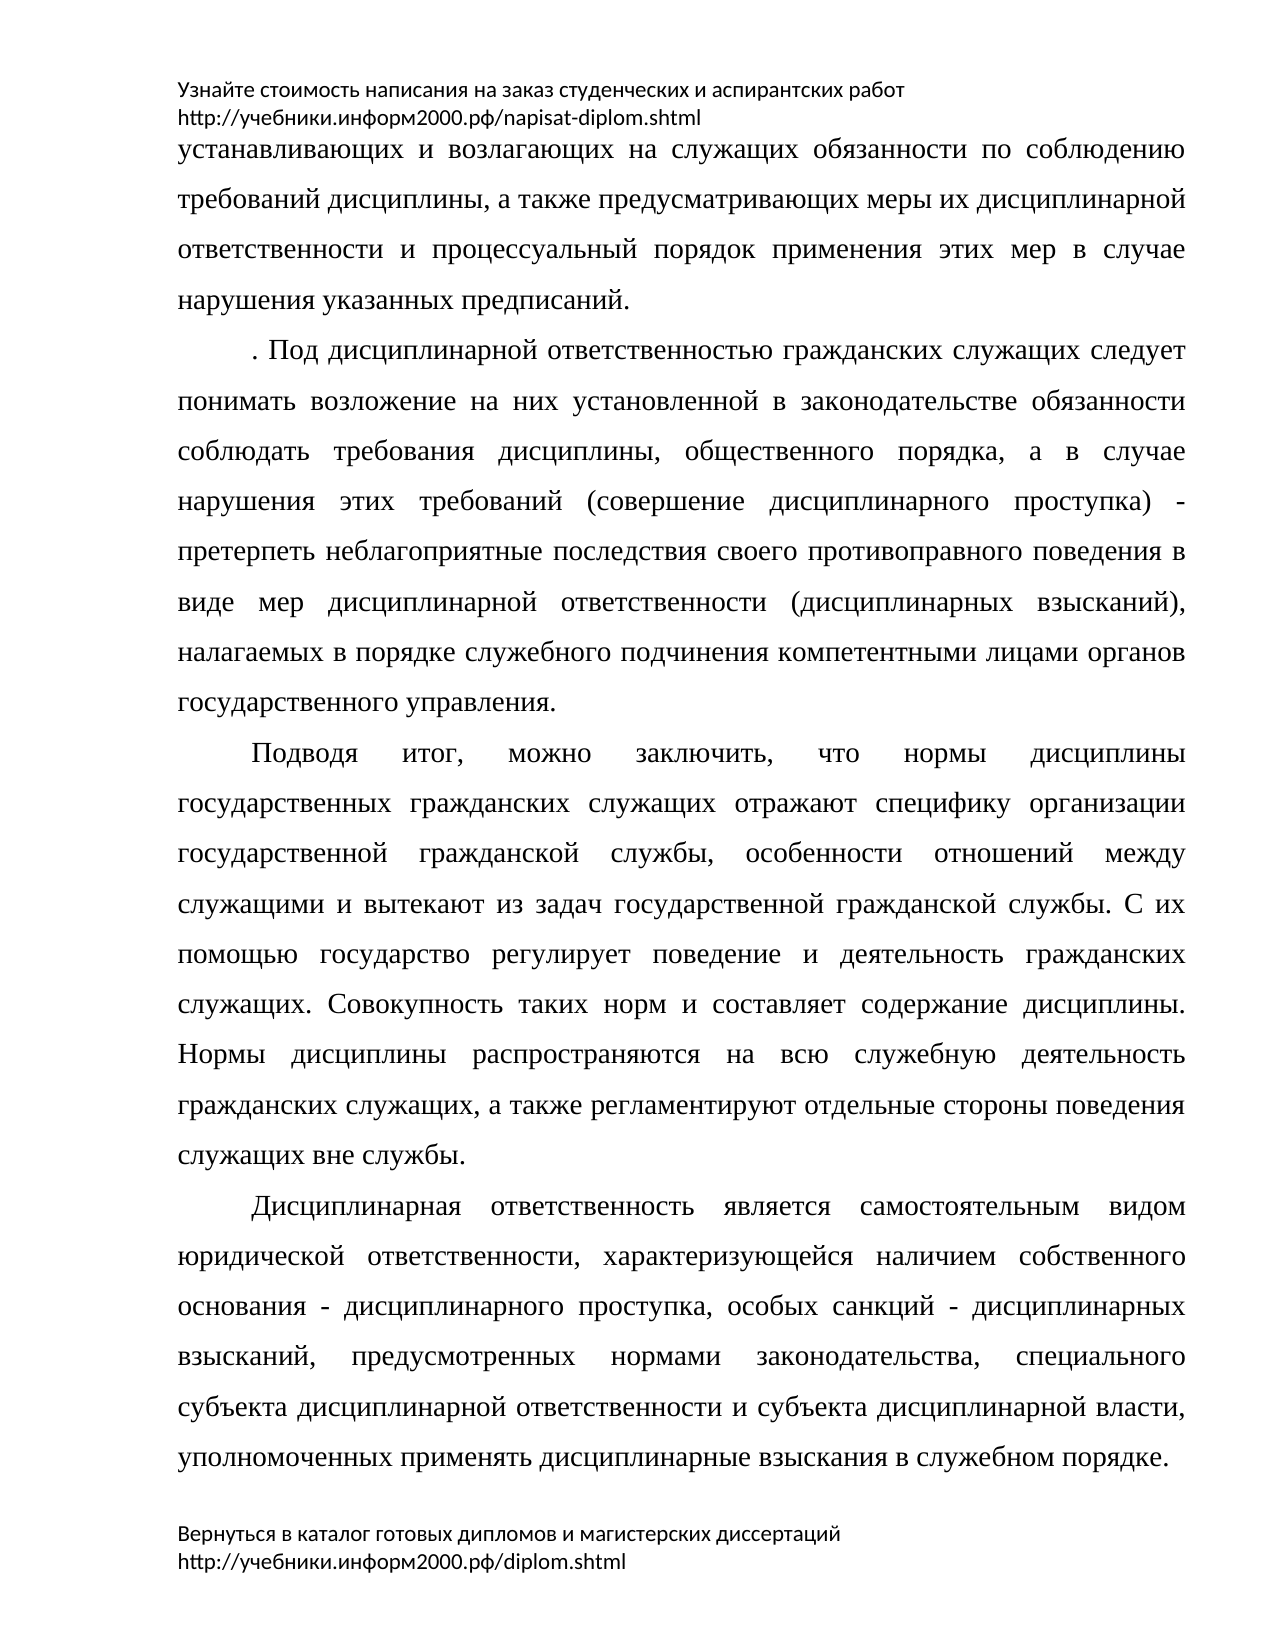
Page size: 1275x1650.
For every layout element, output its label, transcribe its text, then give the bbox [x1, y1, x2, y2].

text . Под дисциплинарной ответственностью гражданских служащих следует понимать возложение на них установленной в законодательстве обязанности соблюдать требования дисциплины, общественного порядка, а в случае нарушения этих требований (совершение дисциплинарного проступка) - претерпеть неблагоприятные последствия своего противоправного поведения в виде мер дисциплинарной ответственности (дисциплинарных взысканий), налагаемых в порядке служебного подчинения компетентными лицами органов государственного управления. [177, 332, 1186, 718]
text Подводя итог, можно заключить, что нормы дисциплины государственных гражданских служащих отражают специфику организации государственной гражданской службы, особенности отношений между служащими и вытекают из задач государственной гражданской службы. С их помощью государство регулирует поведение и деятельность гражданских служащих. Совокупность таких норм и составляет содержание дисциплины. Нормы дисциплины распространяются на всю служебную деятельность гражданских служащих, а также регламентируют отдельные стороны поведения служащих вне службы. [177, 735, 1186, 1171]
text Дисциплинарная ответственность является самостоятельным видом юридической ответственности, характеризующейся наличием собственного основания - дисциплинарного проступка, особых санкций - дисциплинарных взысканий, предусмотренных нормами законодательства, специального субъекта дисциплинарной ответственности и субъекта дисциплинарной власти, уполномоченных применять дисциплинарные взыскания в служебном порядке. [177, 1188, 1186, 1473]
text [177, 131, 1186, 316]
